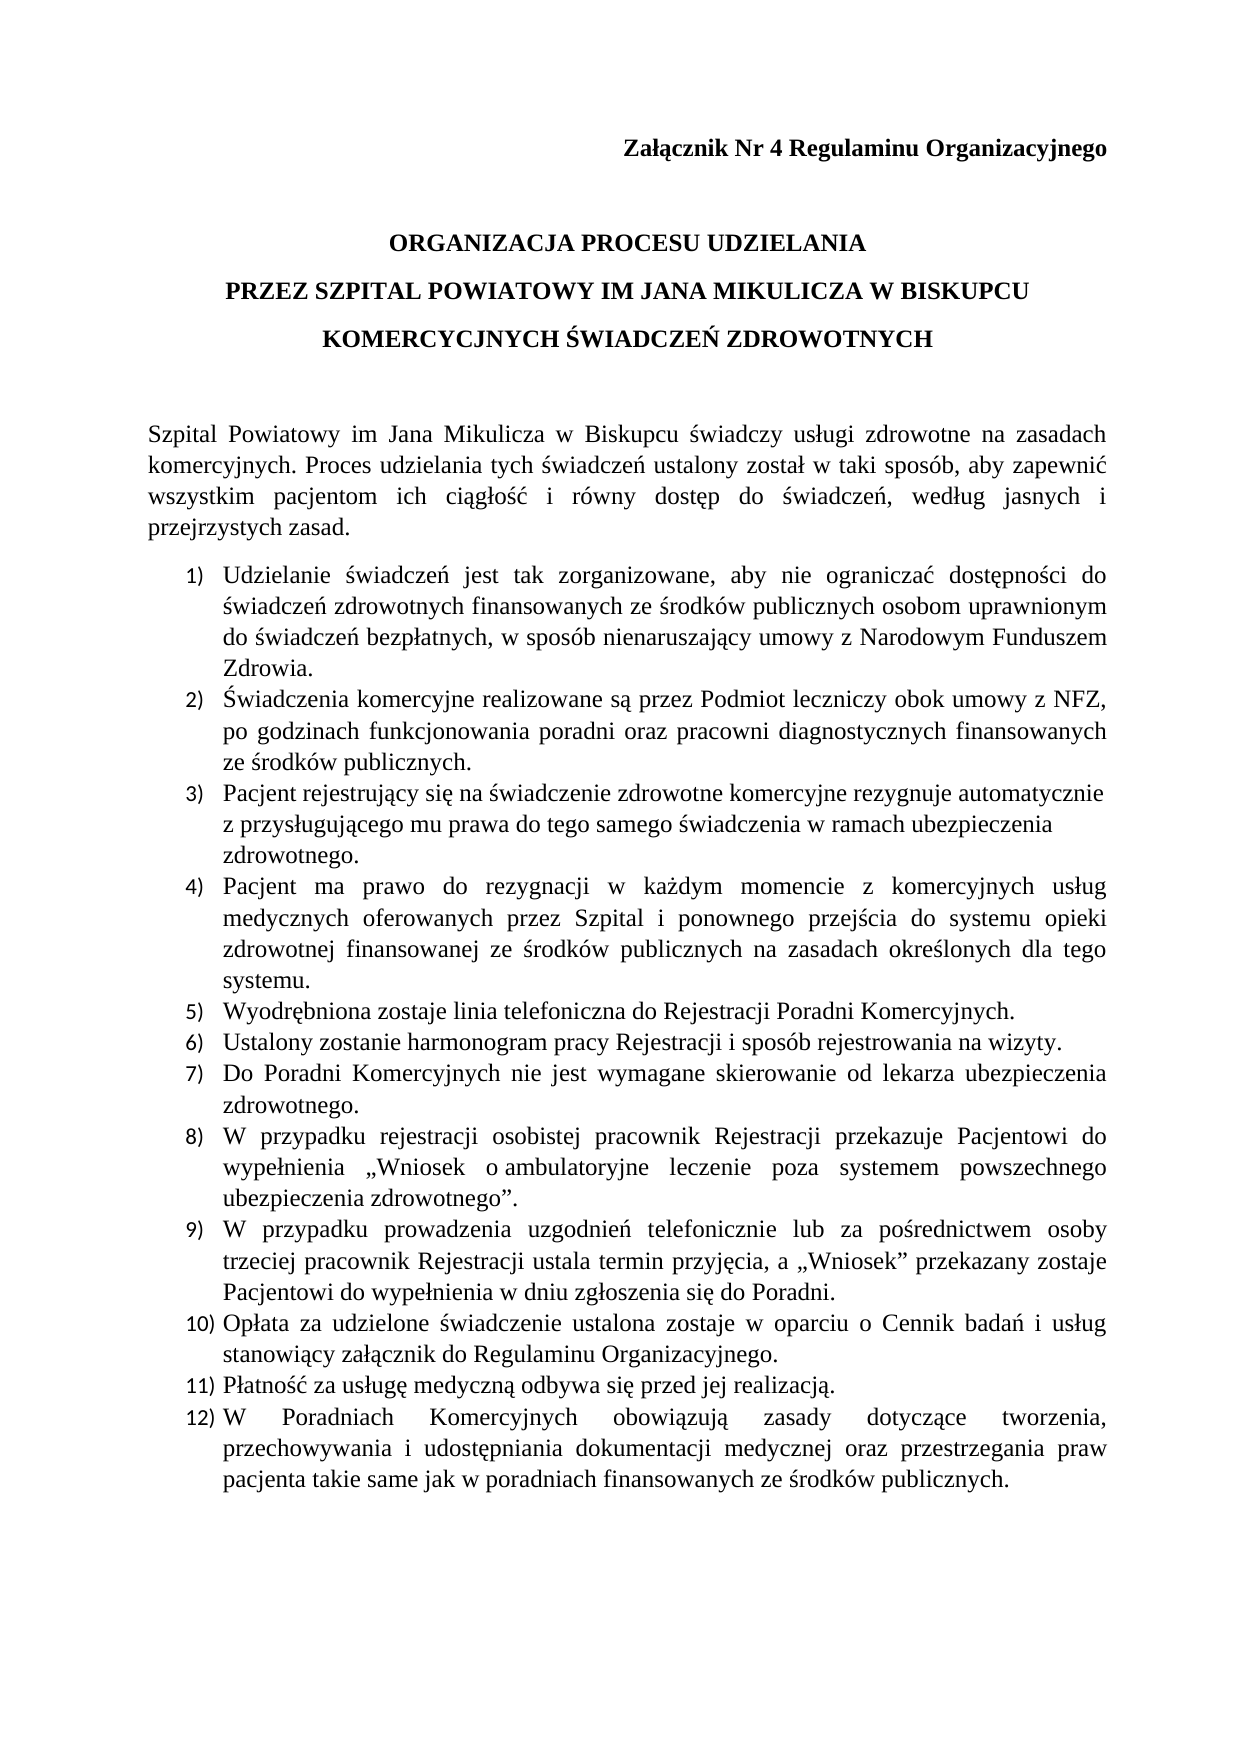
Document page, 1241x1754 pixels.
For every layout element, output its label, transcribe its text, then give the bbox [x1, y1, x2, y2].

list W przypadku rejestracji osobistej pracownik Rejestracji przekazuje Pacjentowi do wypełnienia „Wniosek o ambulatoryjne leczenie poza systemem powszechnego ubezpieczenia zdrowotnego”. [185, 1121, 1107, 1212]
list Ustalony zostanie harmonogram pracy Rejestracji i sposób rejestrowania na wizyty. [185, 1027, 1107, 1056]
text KOMERCYCJNYCH ŚWIADCZEŃ ZDROWOTNYCH [148, 324, 1107, 352]
text Załącznik Nr 4 Regulaminu Organizacyjnego [148, 133, 1107, 162]
list Pacjent ma prawo do rezygnacji w każdym momencie z komercyjnych usług medycznych oferowanych przez Szpital i ponownego przejścia do systemu opieki zdrowotnej finansowanej ze środków publicznych na zasadach określonych dla tego systemu. [185, 871, 1107, 993]
list Pacjent rejestrujący się na świadczenie zdrowotne komercyjne rezygnuje automatycznie z przysługującego mu prawa do tego samego świadczenia w ramach ubezpieczenia zdrowotnego. [185, 778, 1107, 869]
list Wyodrębniona zostaje linia telefoniczna do Rejestracji Poradni Komercyjnych. [185, 996, 1107, 1025]
list Płatność za usługę medyczną odbywa się przed jej realizacją. [185, 1370, 1107, 1399]
text ORGANIZACJA PROCESU UDZIELANIA [148, 228, 1107, 257]
list Opłata za udzielone świadczenie ustalona zostaje w oparciu o Cennik badań i usług stanowiący załącznik do Regulaminu Organizacyjnego. [185, 1308, 1107, 1368]
list Do Poradni Komercyjnych nie jest wymagane skierowanie od lekarza ubezpieczenia zdrowotnego. [185, 1058, 1107, 1119]
list W Poradniach Komercyjnych obowiązują zasady dotyczące tworzenia, przechowywania i udostępniania dokumentacji medycznej oraz przestrzegania praw pacjenta takie same jak w poradniach finansowanych ze środków publicznych. [185, 1402, 1107, 1493]
text Szpital Powiatowy im Jana Mikulicza w Biskupcu świadczy usługi zdrowotne na zasadach komercyjnych. Proces udzielania tych świadczeń ustalony został w taki sposób, aby zapewnić wszystkim pacjentom ich ciągłość i równy dostęp do świadczeń, według jasnych i przejrzystych zasad. [148, 419, 1107, 541]
list Udzielanie świadczeń jest tak zorganizowane, aby nie ograniczać dostępności do świadczeń zdrowotnych finansowanych ze środków publicznych osobom uprawnionym do świadczeń bezpłatnych, w sposób nienaruszający umowy z Narodowym Funduszem Zdrowia. [185, 560, 1107, 682]
list W przypadku prowadzenia uzgodnień telefonicznie lub za pośrednictwem osoby trzeciej pracownik Rejestracji ustala termin przyjęcia, a „Wniosek” przekazany zostaje Pacjentowi do wypełnienia w dniu zgłoszenia się do Poradni. [185, 1214, 1107, 1306]
text PRZEZ SZPITAL POWIATOWY IM JANA MIKULICZA W BISKUPCU [148, 276, 1107, 305]
list Świadczenia komercyjne realizowane są przez Podmiot leczniczy obok umowy z NFZ, po godzinach funkcjonowania poradni oraz pracowni diagnostycznych finansowanych ze środków publicznych. [185, 684, 1107, 776]
